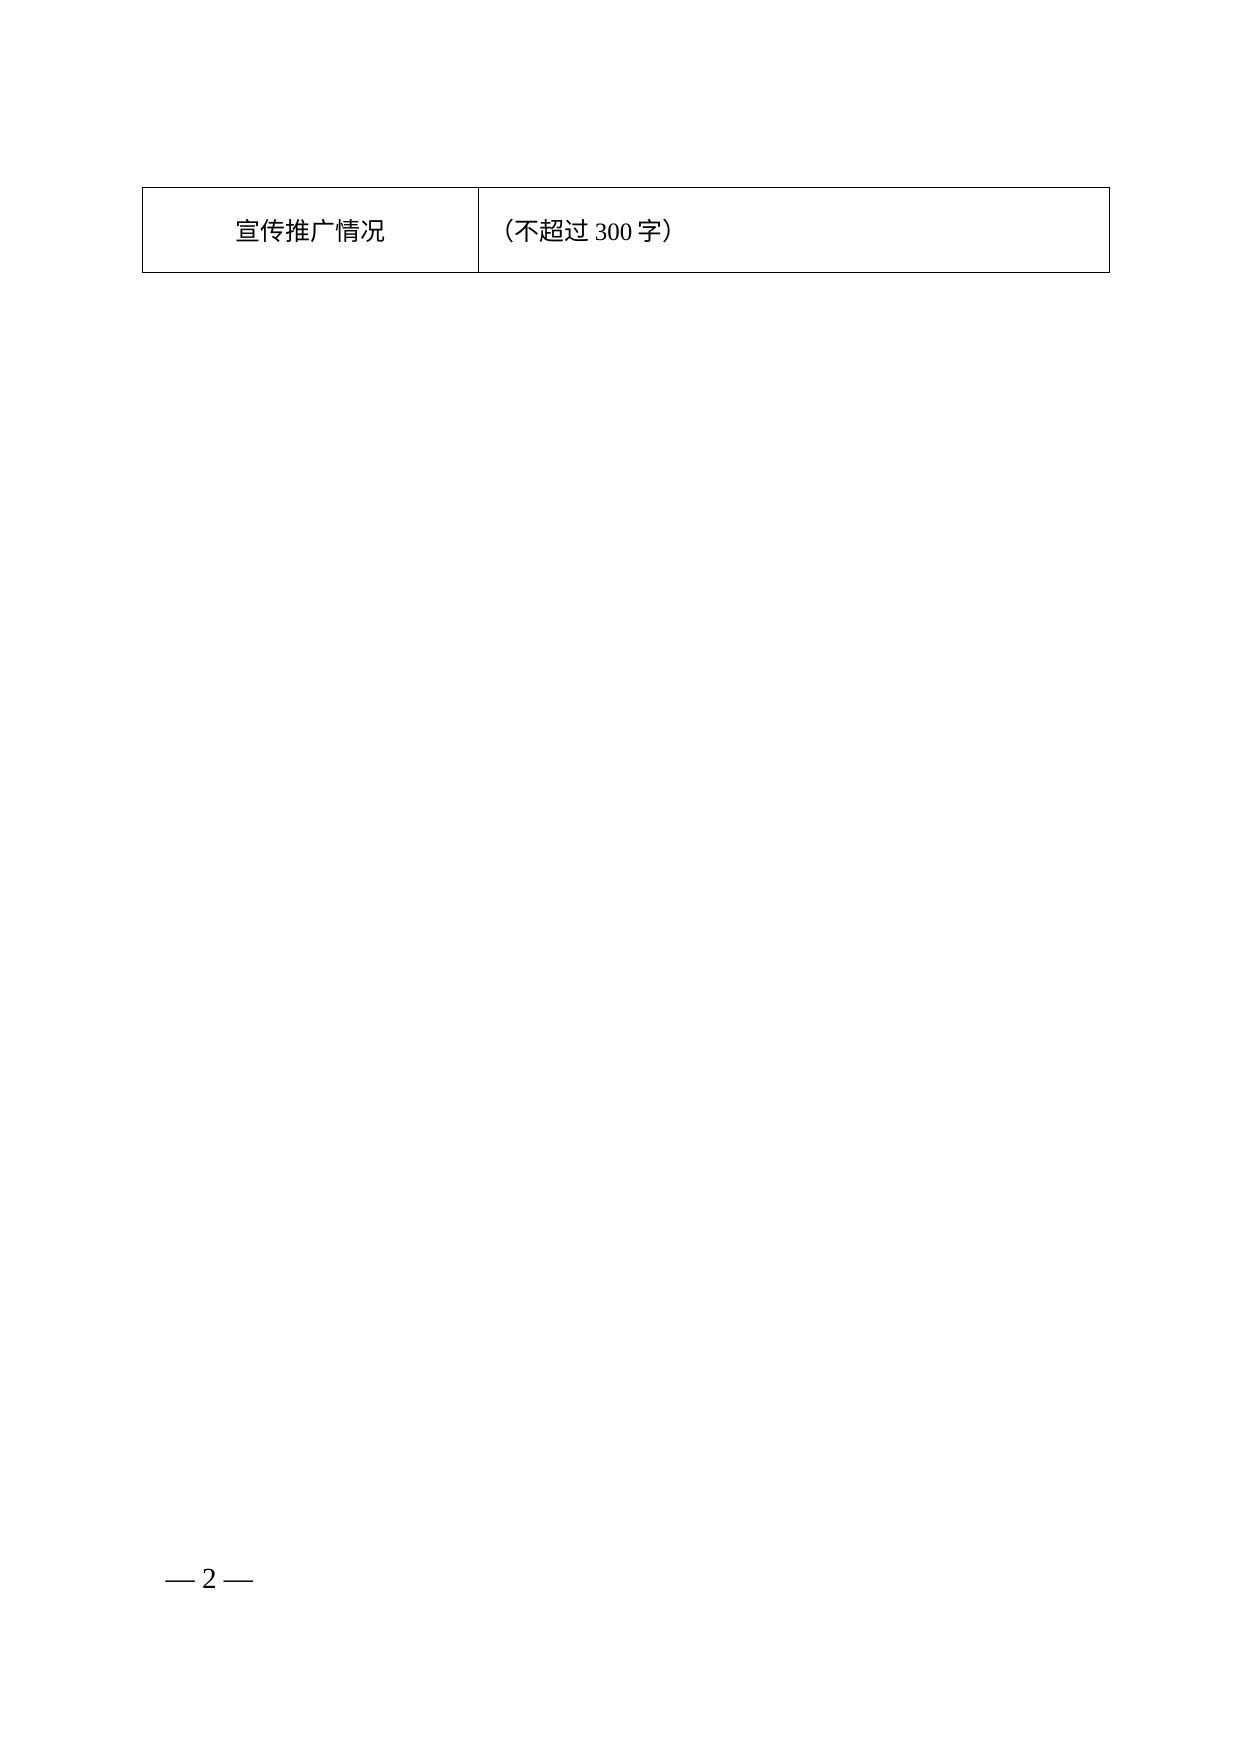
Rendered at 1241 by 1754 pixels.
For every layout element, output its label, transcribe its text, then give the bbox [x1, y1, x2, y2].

table_cell （不超过300字） [479, 188, 1109, 272]
table_cell 宣传推广情况 [143, 188, 478, 272]
